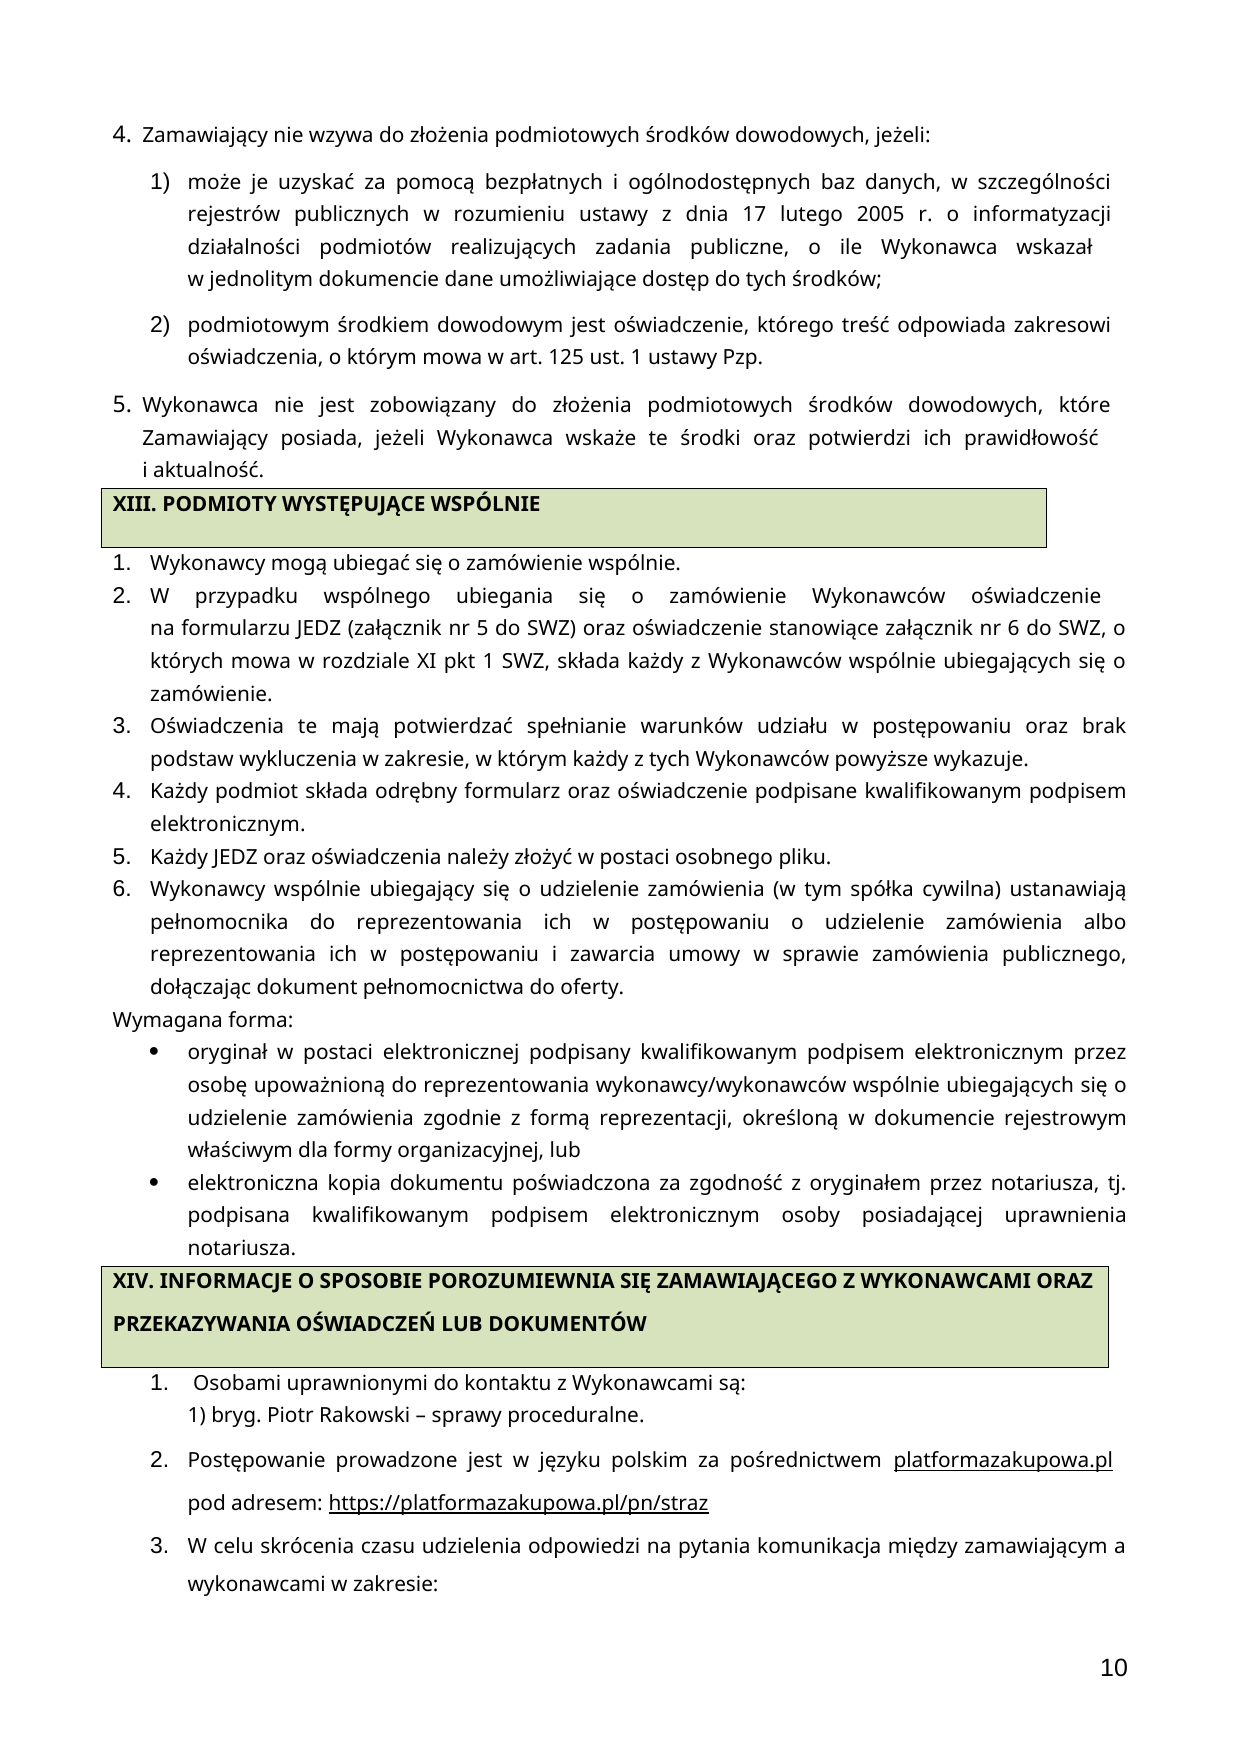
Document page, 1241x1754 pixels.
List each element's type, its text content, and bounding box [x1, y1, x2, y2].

list Wykonawca nie jest zobowiązany do złożenia podmiotowych środków dowodowych, które Zamawiający posiada, jeżeli Wykonawca wskaże te środki oraz potwierdzi ich prawidłowość i aktualność. [112, 388, 1112, 484]
list elektroniczna kopia dokumentu poświadczona za zgodność z oryginałem przez notariusza, tj. podpisana kwalifikowanym podpisem elektronicznym osoby posiadającej uprawnienia notariusza. [150, 1168, 1128, 1261]
list Każdy JEDZ oraz oświadczenia należy złożyć w postaci osobnego pliku. [112, 842, 1128, 870]
table_header XIV. INFORMACJE O SPOSOBIE POROZUMIEWNIA SIĘ ZAMAWIAJĄCEGO Z WYKONAWCAMI ORAZ PRZEKAZYWANIA OŚWIADCZEŃ LUB DOKUMENTÓW [102, 1267, 1108, 1367]
list Postępowanie prowadzone jest w języku polskim za pośrednictwem platformazakupowa.pl pod adresem: https://platformazakupowa.pl/pn/straz [150, 1446, 1113, 1517]
list oryginał w postaci elektronicznej podpisany kwalifikowanym podpisem elektronicznym przez osobę upoważnioną do reprezentowania wykonawcy/wykonawców wspólnie ubiegających się o udzielenie zamówienia zgodnie z formą reprezentacji, określoną w dokumencie rejestrowym właściwym dla formy organizacyjnej, lub [150, 1037, 1128, 1164]
list Zamawiający nie wzywa do złożenia podmiotowych środków dowodowych, jeżeli: [112, 118, 1112, 149]
list podmiotowym środkiem dowodowym jest oświadczenie, którego treść odpowiada zakresowi oświadczenia, o którym mowa w art. 125 ust. 1 ustawy Pzp. [150, 310, 1112, 371]
list W celu skrócenia czasu udzielenia odpowiedzi na pytania komunikacja między zamawiającym a wykonawcami w zakresie: [150, 1531, 1128, 1597]
list Oświadczenia te mają potwierdzać spełnianie warunków udziału w postępowaniu oraz brak podstaw wykluczenia w zakresie, w którym każdy z tych Wykonawców powyższe wykazuje. [112, 711, 1128, 772]
text 1) bryg. Piotr Rakowski – sprawy proceduralne. [187, 1401, 1128, 1429]
list Osobami uprawnionymi do kontaktu z Wykonawcami są: [150, 1368, 1128, 1396]
list W przypadku wspólnego ubiegania się o zamówienie Wykonawców oświadczenie na formularzu JEDZ (załącznik nr 5 do SWZ) oraz oświadczenie stanowiące załącznik nr 6 do SWZ, o których mowa w rozdziale XI pkt 1 SWZ, składa każdy z Wykonawców wspólnie ubiegających się o zamówienie. [112, 581, 1128, 707]
list Wykonawcy mogą ubiegać się o zamówienie wspólnie. [112, 548, 1128, 577]
table_header XIII. PODMIOTY WYSTĘPUJĄCE WSPÓLNIE [102, 489, 1046, 547]
list Wykonawcy wspólnie ubiegający się o udzielenie zamówienia (w tym spółka cywilna) ustanawiają pełnomocnika do reprezentowania ich w postępowaniu o udzielenie zamówienia albo reprezentowania ich w postępowaniu i zawarcia umowy w sprawie zamówienia publicznego, dołączając dokument pełnomocnictwa do oferty. [112, 874, 1128, 1001]
list może je uzyskać za pomocą bezpłatnych i ogólnodostępnych baz danych, w szczególności rejestrów publicznych w rozumieniu ustawy z dnia 17 lutego 2005 r. o informatyzacji działalności podmiotów realizujących zadania publiczne, o ile Wykonawca wskazał w jednolitym dokumencie dane umożliwiające dostęp do tych środków; [150, 167, 1112, 293]
text Wymagana forma: [112, 1005, 1128, 1033]
list Każdy podmiot składa odrębny formularz oraz oświadczenie podpisane kwalifikowanym podpisem elektronicznym. [112, 777, 1128, 838]
